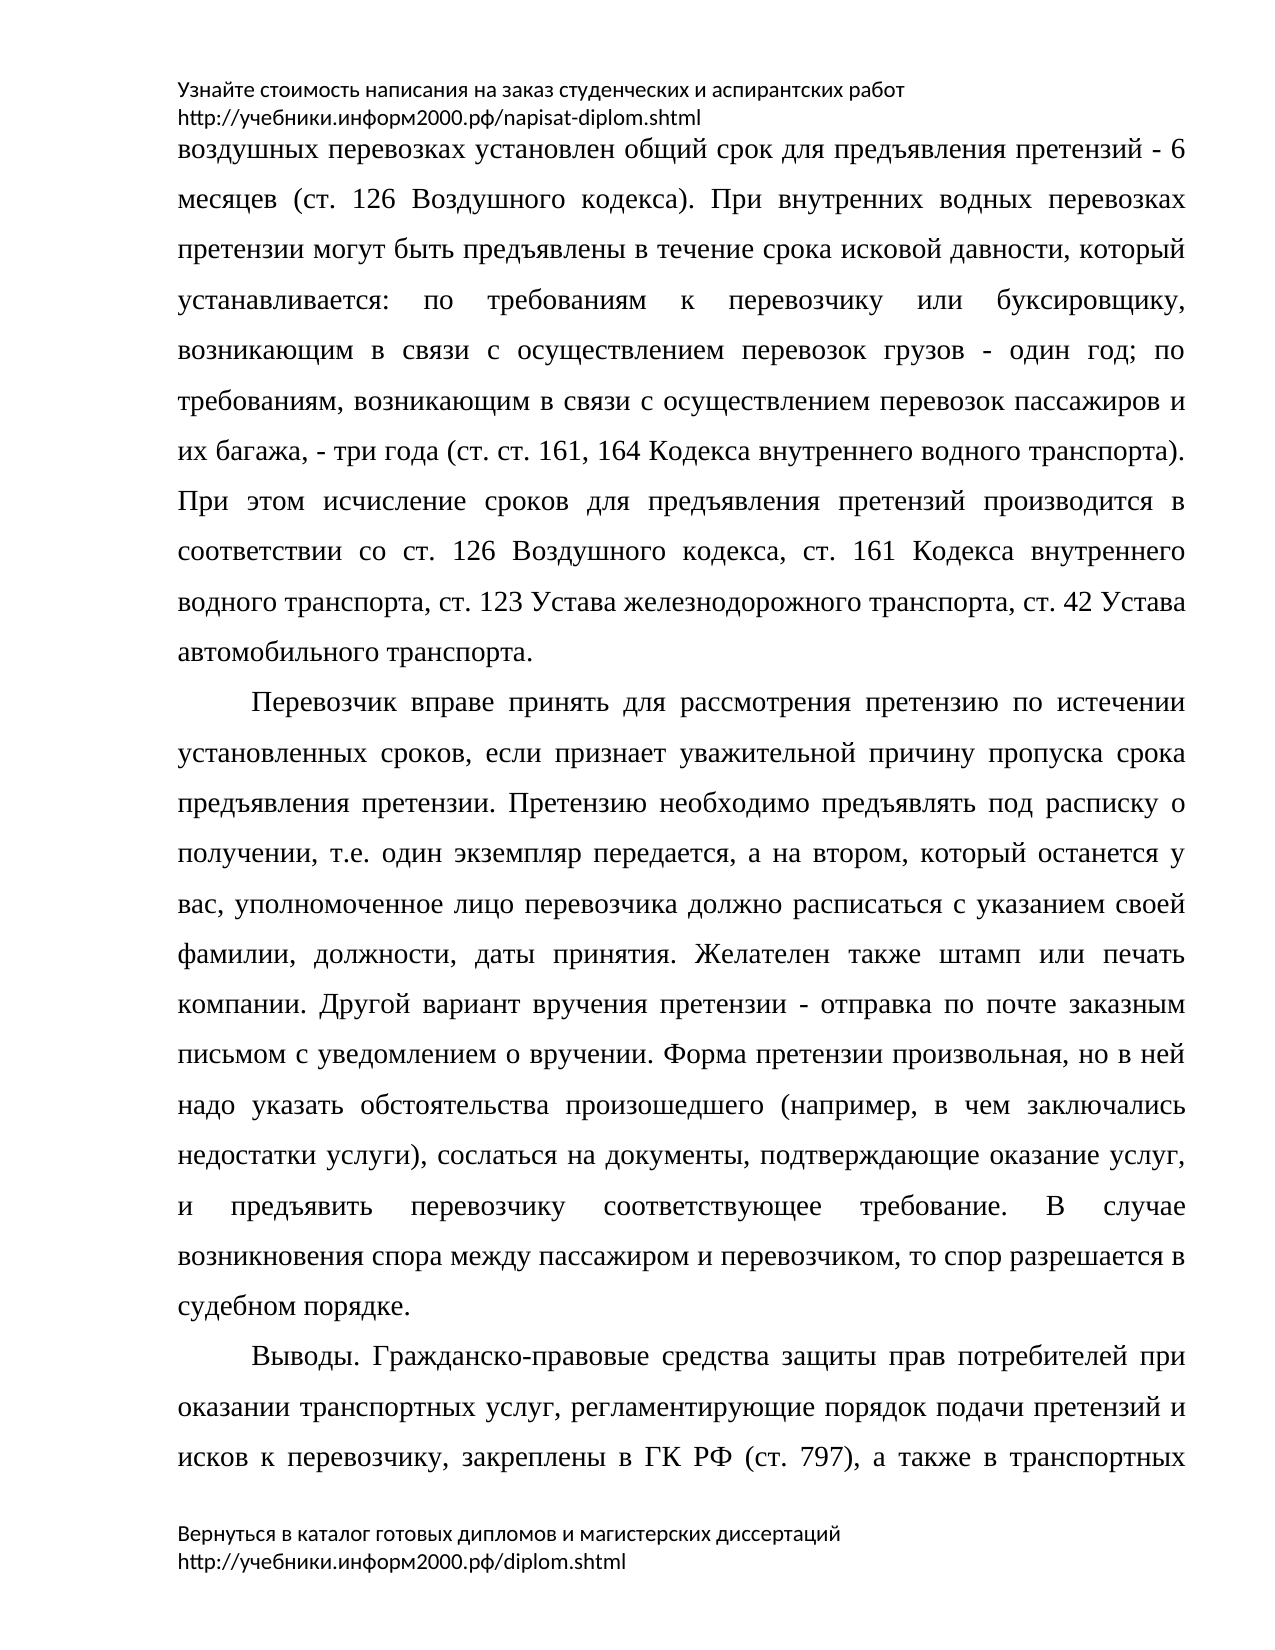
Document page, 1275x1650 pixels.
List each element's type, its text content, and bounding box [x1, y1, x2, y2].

text Перевозчик вправе принять для рассмотрения претензию по истечении установленных сроков, если признает уважительной причину пропуска срока предъявления претензии. Претензию необходимо предъявлять под расписку о получении, т.е. один экземпляр передается, а на втором, который останется у вас, уполномоченное лицо перевозчика должно расписаться с указанием своей фамилии, должности, даты принятия. Желателен также штамп или печать компании. Другой вариант вручения претензии - отправка по почте заказным письмом с уведомлением о вручении. Форма претензии произвольная, но в ней надо указать обстоятельства произошедшего (например, в чем заключались недостатки услуги), сослаться на документы, подтверждающие оказание услуг, и предъявить перевозчику соответствующее требование. В случае возникновения спора между пассажиром и перевозчиком, то спор разрешается в судебном порядке. [177, 684, 1186, 1322]
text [177, 131, 1186, 668]
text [177, 1338, 1186, 1473]
